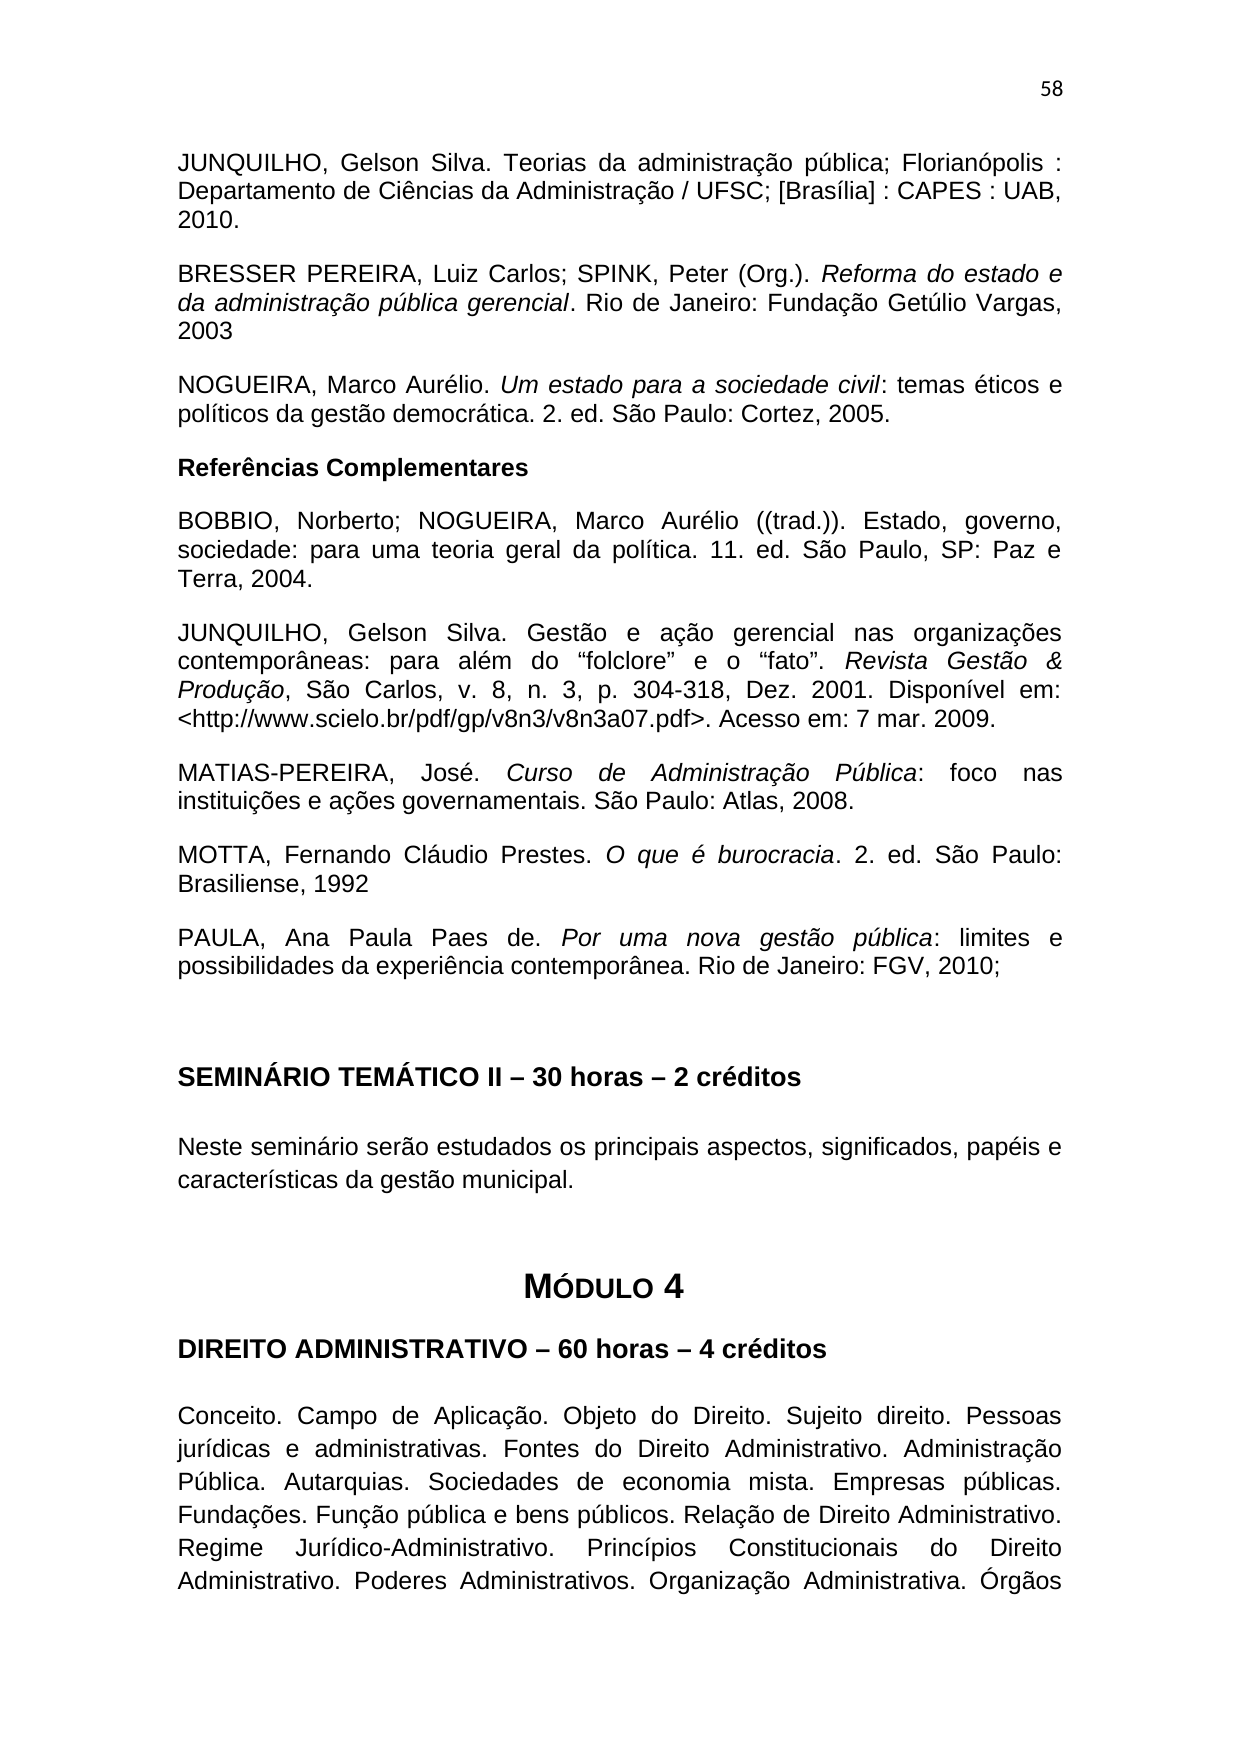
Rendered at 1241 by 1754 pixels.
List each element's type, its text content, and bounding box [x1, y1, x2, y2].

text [177, 1401, 1063, 1595]
text DIREITO ADMINISTRATIVO – 60 horas – 4 créditos [177, 1333, 1063, 1365]
text MOTTA, Fernando Cláudio Prestes. O que é burocracia. 2. ed. São Paulo: Brasiliense, 1992 [177, 840, 1063, 898]
text BRESSER PEREIRA, Luiz Carlos; SPINK, Peter (Org.). Reforma do estado e da administração pública gerencial. Rio de Janeiro: Fundação Getúlio Vargas, 2003 [177, 259, 1063, 345]
text SEMINÁRIO TEMÁTICO II – 30 horas – 2 créditos [177, 1061, 1063, 1092]
text BOBBIO, Norberto; NOGUEIRA, Marco Aurélio ((trad.)). Estado, governo, sociedade: para uma teoria geral da política. 11. ed. São Paulo, SP: Paz e Terra, 2004. [177, 506, 1063, 593]
text NOGUEIRA, Marco Aurélio. Um estado para a sociedade civil: temas éticos e políticos da gestão democrática. 2. ed. São Paulo: Cortez, 2005. [177, 370, 1063, 428]
text JUNQUILHO, Gelson Silva. Gestão e ação gerencial nas organizações contemporâneas: para além do “folclore” e o “fato”. Revista Gestão & Produção, São Carlos, v. 8, n. 3, p. 304-318, Dez. 2001. Disponível em: <http://www.scielo.br/pdf/gp/v8n3/v8n3a07.pdf>. Acesso em: 7 mar. 2009. [177, 618, 1063, 733]
text PAULA, Ana Paula Paes de. Por uma nova gestão pública: limites e possibilidades da experiência contemporânea. Rio de Janeiro: FGV, 2010; [177, 923, 1063, 980]
text MATIAS-PEREIRA, José. Curso de Administração Pública: foco nas instituições e ações governamentais. São Paulo: Atlas, 2008. [177, 758, 1063, 815]
text Referências Complementares [177, 453, 1063, 481]
text MÓDULO 4 [523, 1265, 1063, 1306]
text JUNQUILHO, Gelson Silva. Teorias da administração pública; Florianópolis : Departamento de Ciências da Administração / UFSC; [Brasília] : CAPES : UAB, 2010. [177, 148, 1063, 234]
text Neste seminário serão estudados os principais aspectos, significados, papéis e características da gestão municipal. [177, 1132, 1063, 1193]
